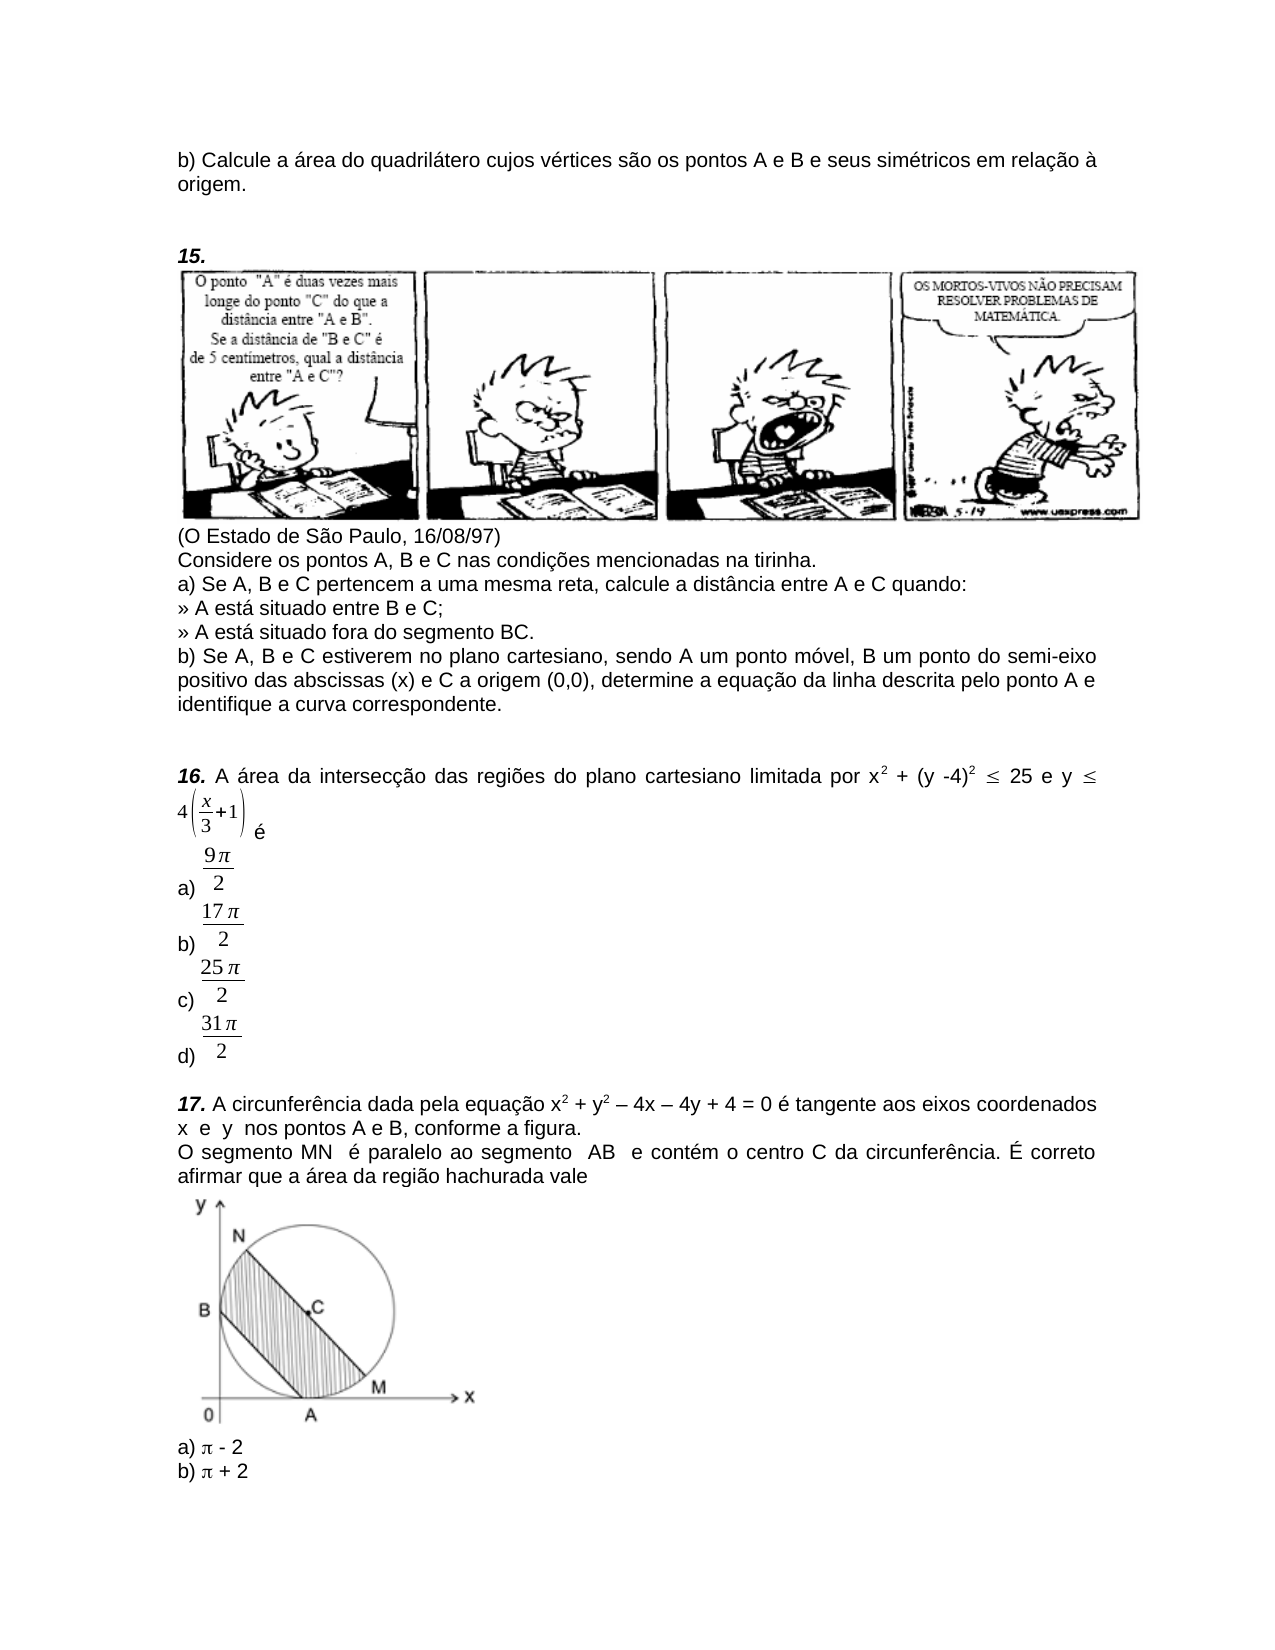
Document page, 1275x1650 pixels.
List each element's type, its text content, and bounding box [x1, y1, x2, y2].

text 17. A circunferência dada pela equação x2 + y2 – 4x – 4y + 4 = 0 é tangente aos eixos coordenados x e y nos pontos A e B, conforme a figura. [177, 1092, 1098, 1139]
text c) [177, 956, 1098, 1012]
picture [177, 1187, 486, 1435]
text a) [177, 843, 1098, 899]
text » A está situado fora do segmento BC. [177, 620, 1098, 644]
text 15. [177, 243, 1098, 267]
text » A está situado entre B e C; [177, 596, 1098, 620]
text Considere os pontos A, B e C nas condições mencionadas na tirinha. [177, 548, 1098, 572]
text b) [177, 899, 1098, 956]
text b) Calcule a área do quadrilátero cujos vértices são os pontos A e B e seus simétricos em relação à origem. [177, 148, 1098, 196]
text b) Se A, B e C estiverem no plano cartesiano, sendo A um ponto móvel, B um ponto do semi-eixo positivo das abscissas (x) e C a origem (0,0), determine a equação da linha descrita pelo ponto A e identifique a curva correspondente. [177, 644, 1098, 716]
text d) [177, 1012, 1098, 1068]
text 16. A área da intersecção das regiões do plano cartesiano limitada por x2 + (y -4)2  25 e y  é [177, 763, 1098, 843]
text O segmento MN é paralelo ao segmento AB e contém o centro C da circunferência. É correto afirmar que a área da região hachurada vale [177, 1139, 1098, 1187]
picture [177, 267, 1143, 524]
text b) + 2 [177, 1459, 1098, 1483]
text a) Se A, B e C pertencem a uma mesma reta, calcule a distância entre A e C quando: [177, 572, 1098, 596]
text (O Estado de São Paulo, 16/08/97) [177, 524, 1098, 548]
text a) - 2 [177, 1435, 1098, 1459]
